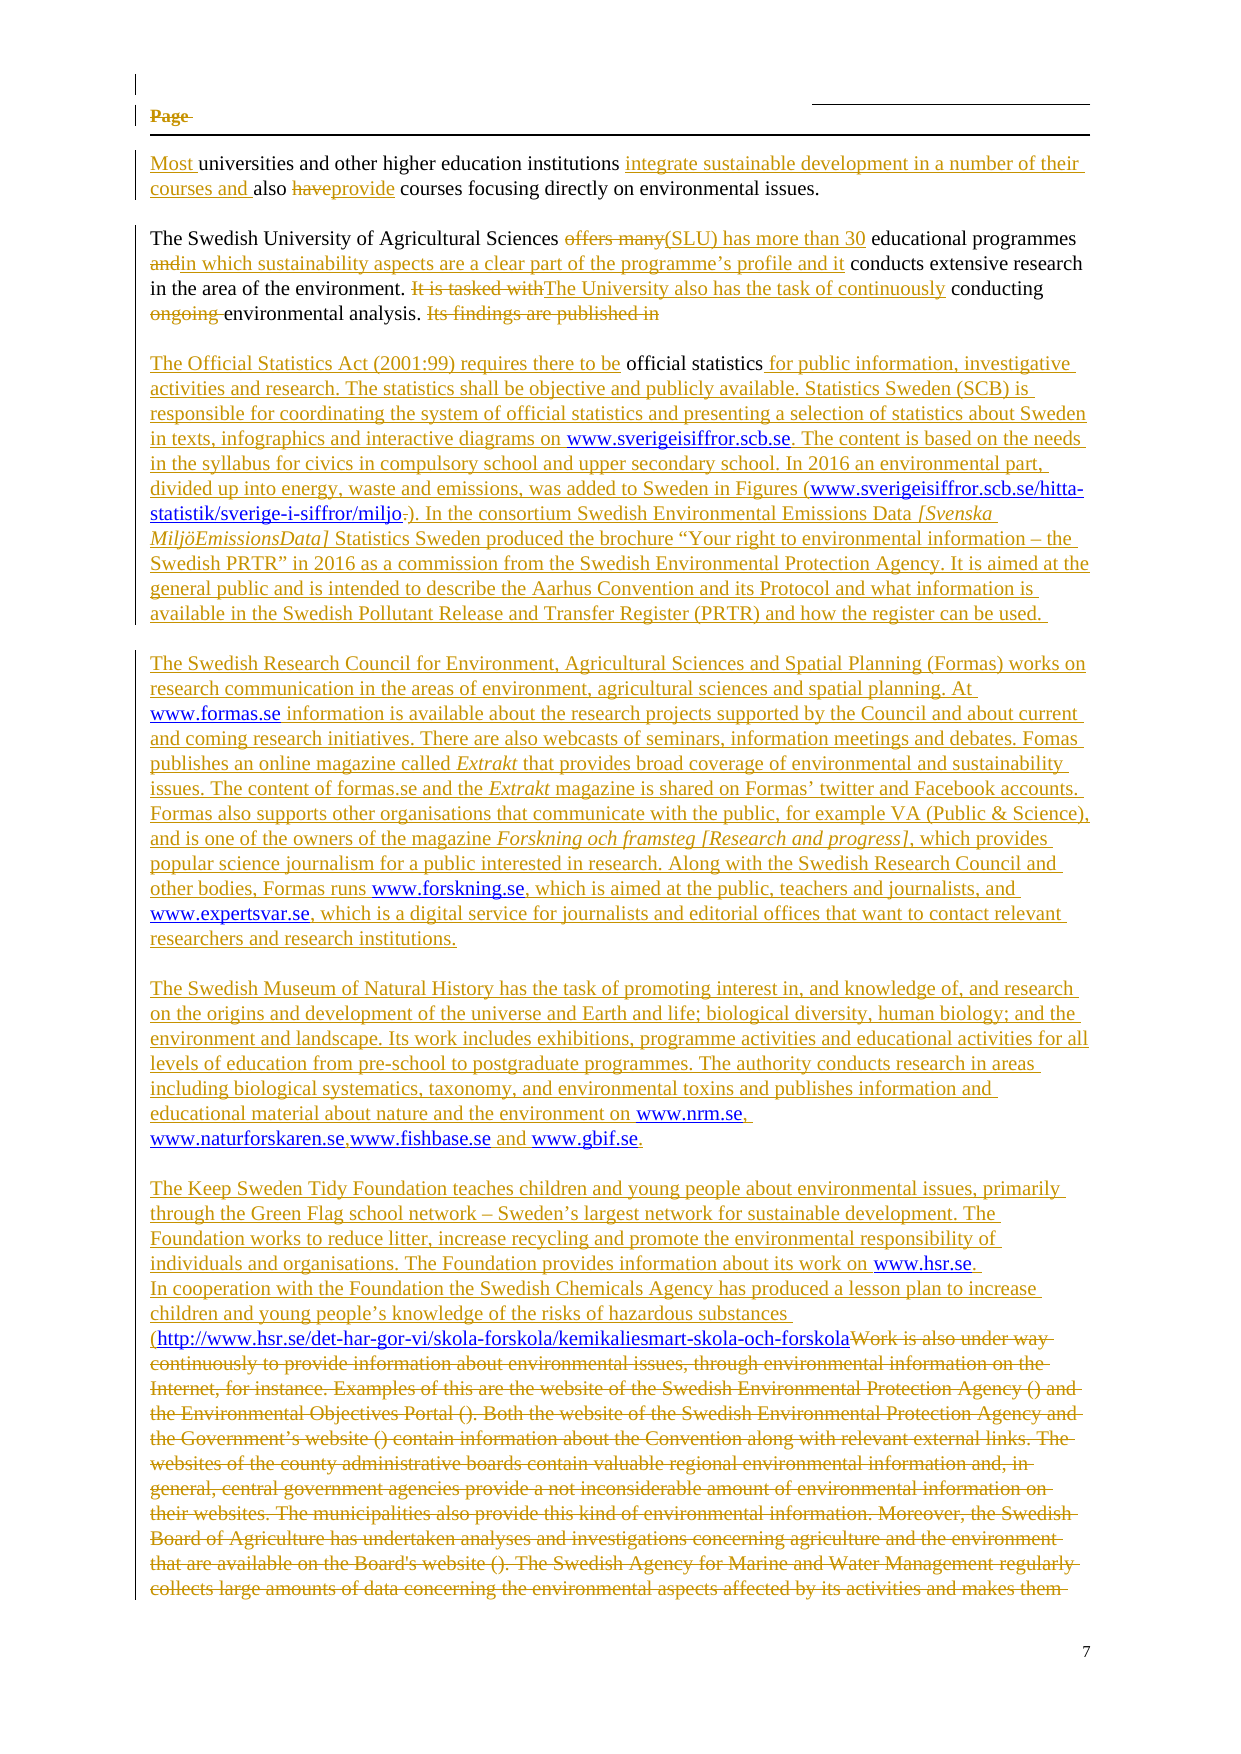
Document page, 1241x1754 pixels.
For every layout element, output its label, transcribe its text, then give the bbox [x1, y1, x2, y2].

text universities and other higher education institutions also courses focusing directly on environmental issues. [150, 150, 1090, 200]
text www.formas.sewww.forskning.sewww.expertsvar.se [150, 650, 1090, 822]
text www.nrm.sewww.naturforskaren.sewww.fishbase.sewww.gbif.se [150, 975, 1090, 1150]
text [150, 1275, 1090, 1600]
text official statisticswww.sverigeisiffror.scb.sewww.sverigeisiffror.scb.se/hitta-statistik/sverige-i-siffror/miljo [150, 573, 1090, 625]
text The Swedish University of Agricultural Sciences educational programmes conducts extensive research in the area of the environment. conducting environmental analysis. [150, 225, 1090, 325]
text official statisticswww.sverigeisiffror.scb.sewww.sverigeisiffror.scb.se/hitta-statistik/sverige-i-siffror/miljo [150, 350, 1090, 572]
text www.formas.sewww.forskning.sewww.expertsvar.se [150, 823, 1090, 950]
text www.hsr.se [150, 1175, 1090, 1275]
